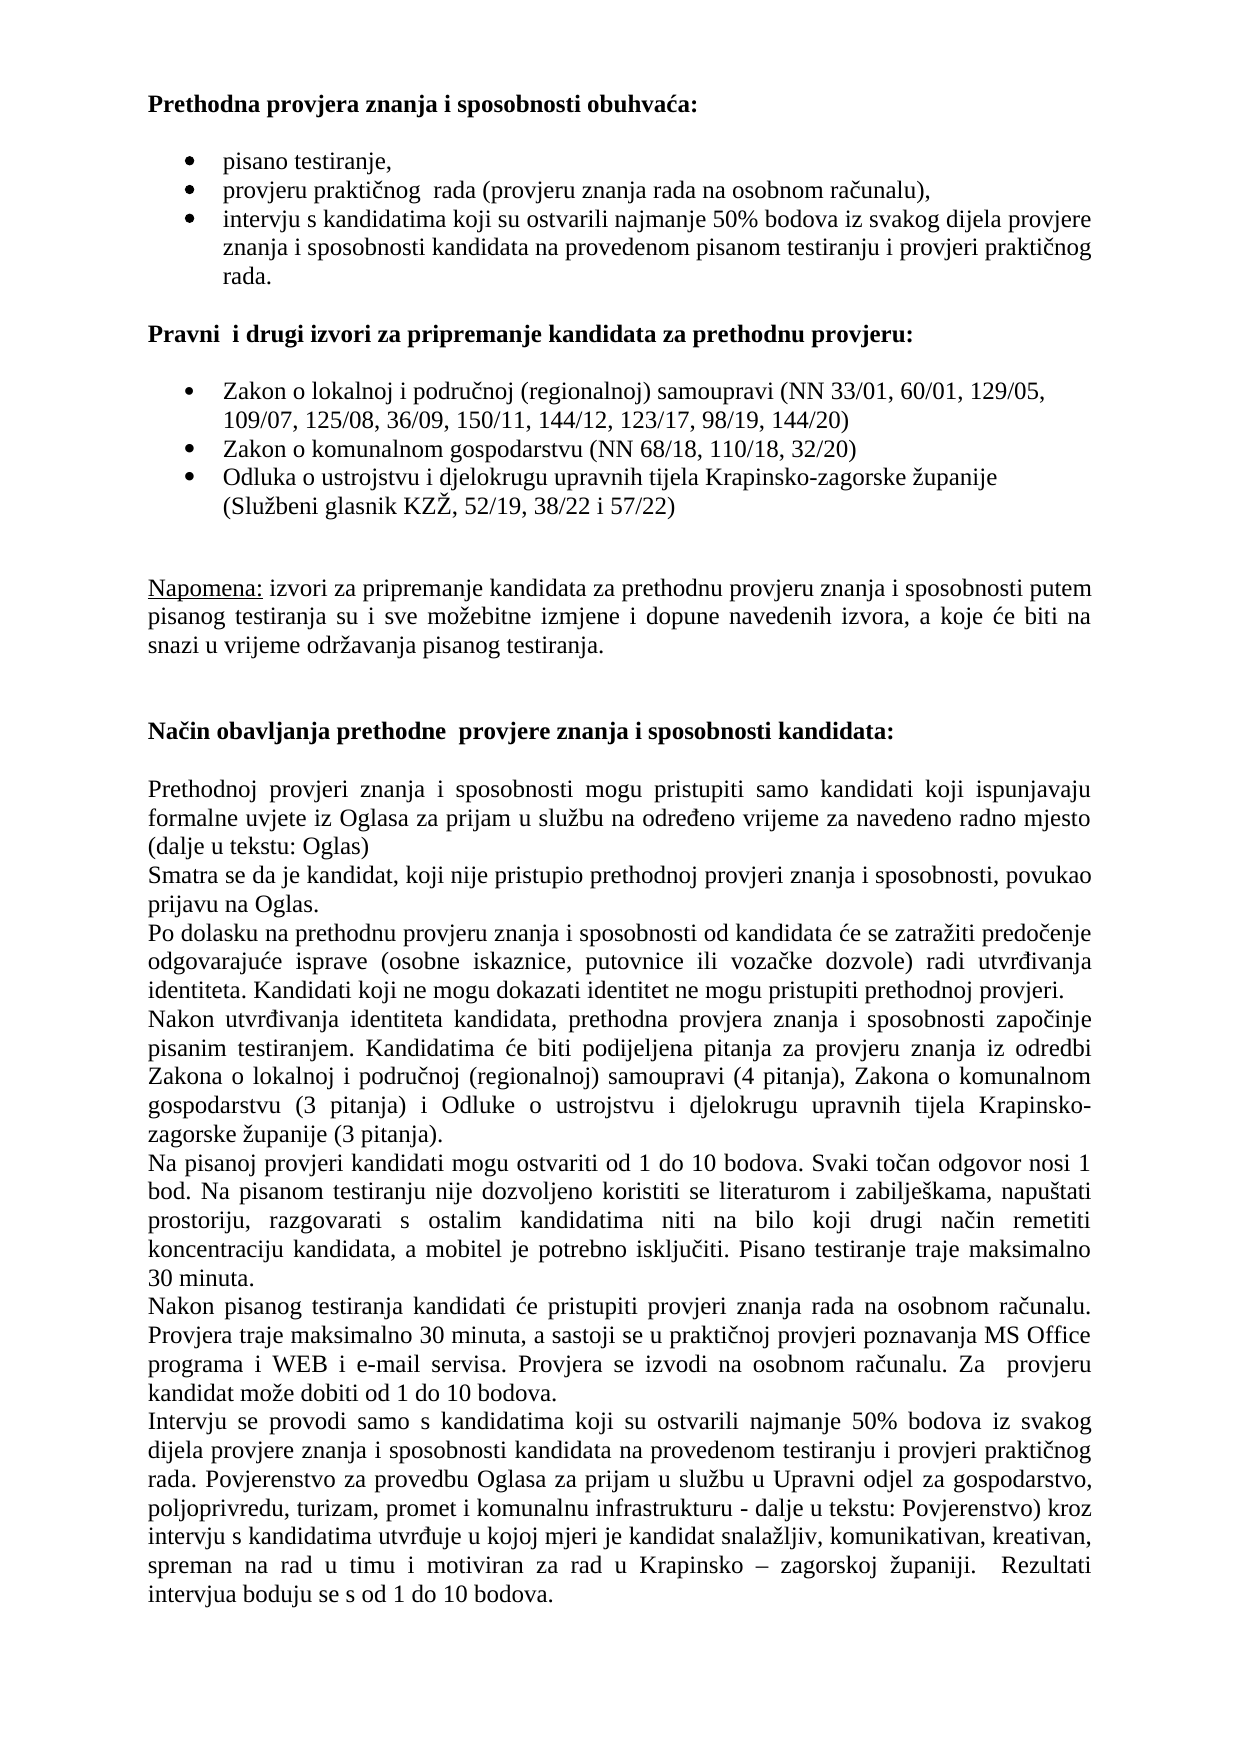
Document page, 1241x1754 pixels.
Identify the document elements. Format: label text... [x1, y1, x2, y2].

text Nakon utvrđivanja identiteta kandidata, prethodna provjera znanja i sposobnosti započinje pisanim testiranjem. Kandidatima će biti podijeljena pitanja za provjeru znanja iz odredbi Zakona o lokalnoj i područnoj (regionalnoj) samoupravi (4 pitanja), Zakona o komunalnom gospodarstvu (3 pitanja) i Odluke o ustrojstvu i djelokrugu upravnih tijela Krapinsko-zagorske županije (3 pitanja). [148, 1004, 1092, 1148]
text Nakon pisanog testiranja kandidati će pristupiti provjeri znanja rada na osobnom računalu. Provjera traje maksimalno 30 minuta, a sastoji se u praktičnoj provjeri poznavanja MS Office programa i WEB i e-mail servisa. Provjera se izvodi na osobnom računalu. Za provjeru kandidat može dobiti od 1 do 10 bodova. [148, 1291, 1092, 1406]
text Po dolasku na prethodnu provjeru znanja i sposobnosti od kandidata će se zatražiti predočenje odgovarajuće isprave (osobne iskaznice, putovnice ili vozačke dozvole) radi utvrđivanja identiteta. Kandidati koji ne mogu dokazati identitet ne mogu pristupiti prethodnoj provjeri. [148, 918, 1092, 1004]
list pisano testiranje, [185, 146, 1092, 175]
text Napomena: izvori za pripremanje kandidata za prethodnu provjeru znanja i sposobnosti putem pisanog testiranja su i sve možebitne izmjene i dopune navedenih izvora, a koje će biti na snazi u vrijeme održavanja pisanog testiranja. [148, 573, 1092, 659]
text Na pisanoj provjeri kandidati mogu ostvariti od 1 do 10 bodova. Svaki točan odgovor nosi 1 bod. Na pisanom testiranju nije dozvoljeno koristiti se literaturom i zabilješkama, napuštati prostoriju, razgovarati s ostalim kandidatima niti na bilo koji drugi način remetiti koncentraciju kandidata, a mobitel je potrebno isključiti. Pisano testiranje traje maksimalno 30 minuta. [148, 1148, 1092, 1291]
text Prethodna provjera znanja i sposobnosti obuhvaća: [148, 89, 1092, 117]
list Zakon o lokalnoj i područnoj (regionalnoj) samoupravi (NN 33/01, 60/01, 129/05, 109/07, 125/08, 36/09, 150/11, 144/12, 123/17, 98/19, 144/20) [185, 376, 1092, 434]
text Smatra se da je kandidat, koji nije pristupio prethodnoj provjeri znanja i sposobnosti, povukao prijavu na Oglas. [148, 860, 1092, 918]
text Pravni i drugi izvori za pripremanje kandidata za prethodnu provjeru: [148, 319, 1092, 347]
text Prethodnoj provjeri znanja i sposobnosti mogu pristupiti samo kandidati koji ispunjavaju formalne uvjete iz Oglasa za prijam u službu na određeno vrijeme za navedeno radno mjesto (dalje u tekstu: Oglas) [148, 774, 1092, 860]
text Način obavljanja prethodne provjere znanja i sposobnosti kandidata: [148, 716, 1092, 745]
list intervju s kandidatima koji su ostvarili najmanje 50% bodova iz svakog dijela provjere znanja i sposobnosti kandidata na provedenom pisanom testiranju i provjeri praktičnog rada. [185, 204, 1092, 290]
list Zakon o komunalnom gospodarstvu (NN 68/18, 110/18, 32/20) [185, 434, 1092, 462]
list Odluka o ustrojstvu i djelokrugu upravnih tijela Krapinsko-zagorske županije (Službeni glasnik KZŽ, 52/19, 38/22 i 57/22) [185, 462, 1092, 520]
list provjeru praktičnog rada (provjeru znanja rada na osobnom računalu), [185, 175, 1092, 204]
text Intervju se provodi samo s kandidatima koji su ostvarili najmanje 50% bodova iz svakog dijela provjere znanja i sposobnosti kandidata na provedenom testiranju i provjeri praktičnog rada. Povjerenstvo za provedbu Oglasa za prijam u službu u Upravni odjel za gospodarstvo, poljoprivredu, turizam, promet i komunalnu infrastrukturu - dalje u tekstu: Povjerenstvo) kroz intervju s kandidatima utvrđuje u kojoj mjeri je kandidat snalažljiv, komunikativan, kreativan, spreman na rad u timu i motiviran za rad u Krapinsko – zagorskoj županiji. Rezultati intervjua boduju se s od 1 do 10 bodova. [148, 1406, 1092, 1608]
